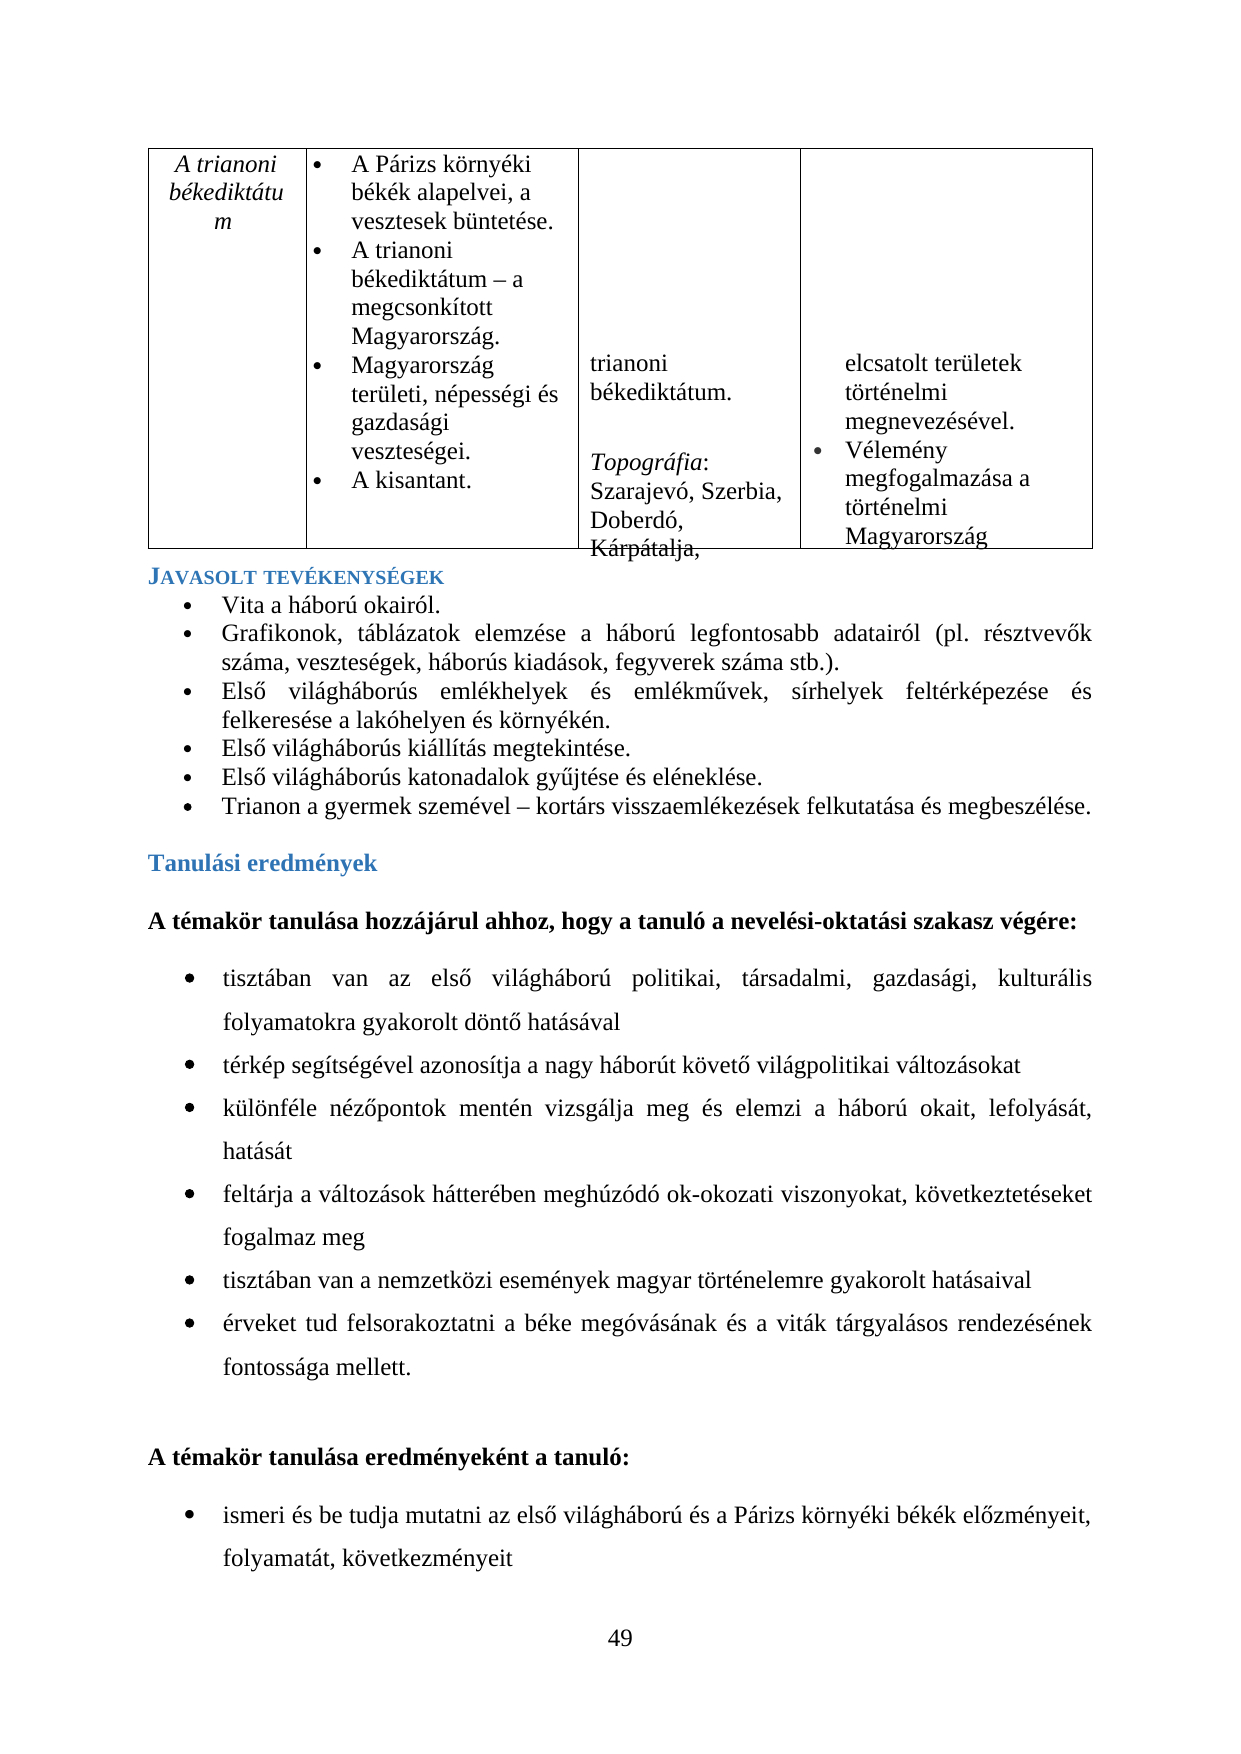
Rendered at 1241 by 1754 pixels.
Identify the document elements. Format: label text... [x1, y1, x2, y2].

list Trianon a gyermek szemével – kortárs visszaemlékezések felkutatása és megbeszélése. [184, 791, 1093, 820]
text A témakör tanulása hozzájárul ahhoz, hogy a tanuló a nevelési-oktatási szakasz végére: [148, 906, 1093, 935]
list Első világháborús kiállítás megtekintése. [184, 733, 1093, 762]
list Első világháborús katonadalok gyűjtése és eléneklése. [184, 762, 1093, 791]
list térkép segítségével azonosítja a nagy háborút követő világpolitikai változásokat [185, 1050, 1093, 1078]
list ismeri és be tudja mutatni az első világháború és a Párizs környéki békék előzményeit, folyamatát, következményeit [185, 1500, 1093, 1572]
table_cell A Párizs környéki békék alapelvei, a vesztesek büntetése. A trianoni békediktátum – a megcsonkított Magyarország. Magyarország területi, népességi és gazdasági veszteségei. A kisantant. [307, 149, 578, 547]
list Grafikonok, táblázatok elemzése a háború legfontosabb adatairól (pl. résztvevők száma, veszteségek, háborús kiadások, fegyverek száma stb.). [184, 618, 1093, 676]
list Vita a háború okairól. [184, 590, 1093, 618]
text Tanulási eredmények [148, 848, 1093, 877]
list különféle nézőpontok mentén vizsgálja meg és elemzi a háború okait, lefolyását, hatását [185, 1093, 1093, 1165]
table_cell A trianoni békediktátum [149, 149, 306, 547]
list érveket tud felsorakoztatni a béke megóvásának és a viták tárgyalásos rendezésének fontossága mellett. [185, 1308, 1093, 1380]
text A témakör tanulása eredményeként a tanuló: [148, 1442, 1093, 1471]
text Javasolt tevékenységek [148, 561, 1093, 590]
list feltárja a változások hátterében meghúzódó ok-okozati viszonyokat, következtetéseket fogalmaz meg [185, 1179, 1093, 1251]
list Első világháborús emlékhelyek és emlékművek, sírhelyek feltérképezése és felkeresése a lakóhelyen és környékén. [184, 676, 1093, 733]
list tisztában van az első világháború politikai, társadalmi, gazdasági, kulturális folyamatokra gyakorolt döntő hatásával [185, 963, 1093, 1035]
list tisztában van a nemzetközi események magyar történelemre gyakorolt hatásaival [185, 1265, 1093, 1294]
